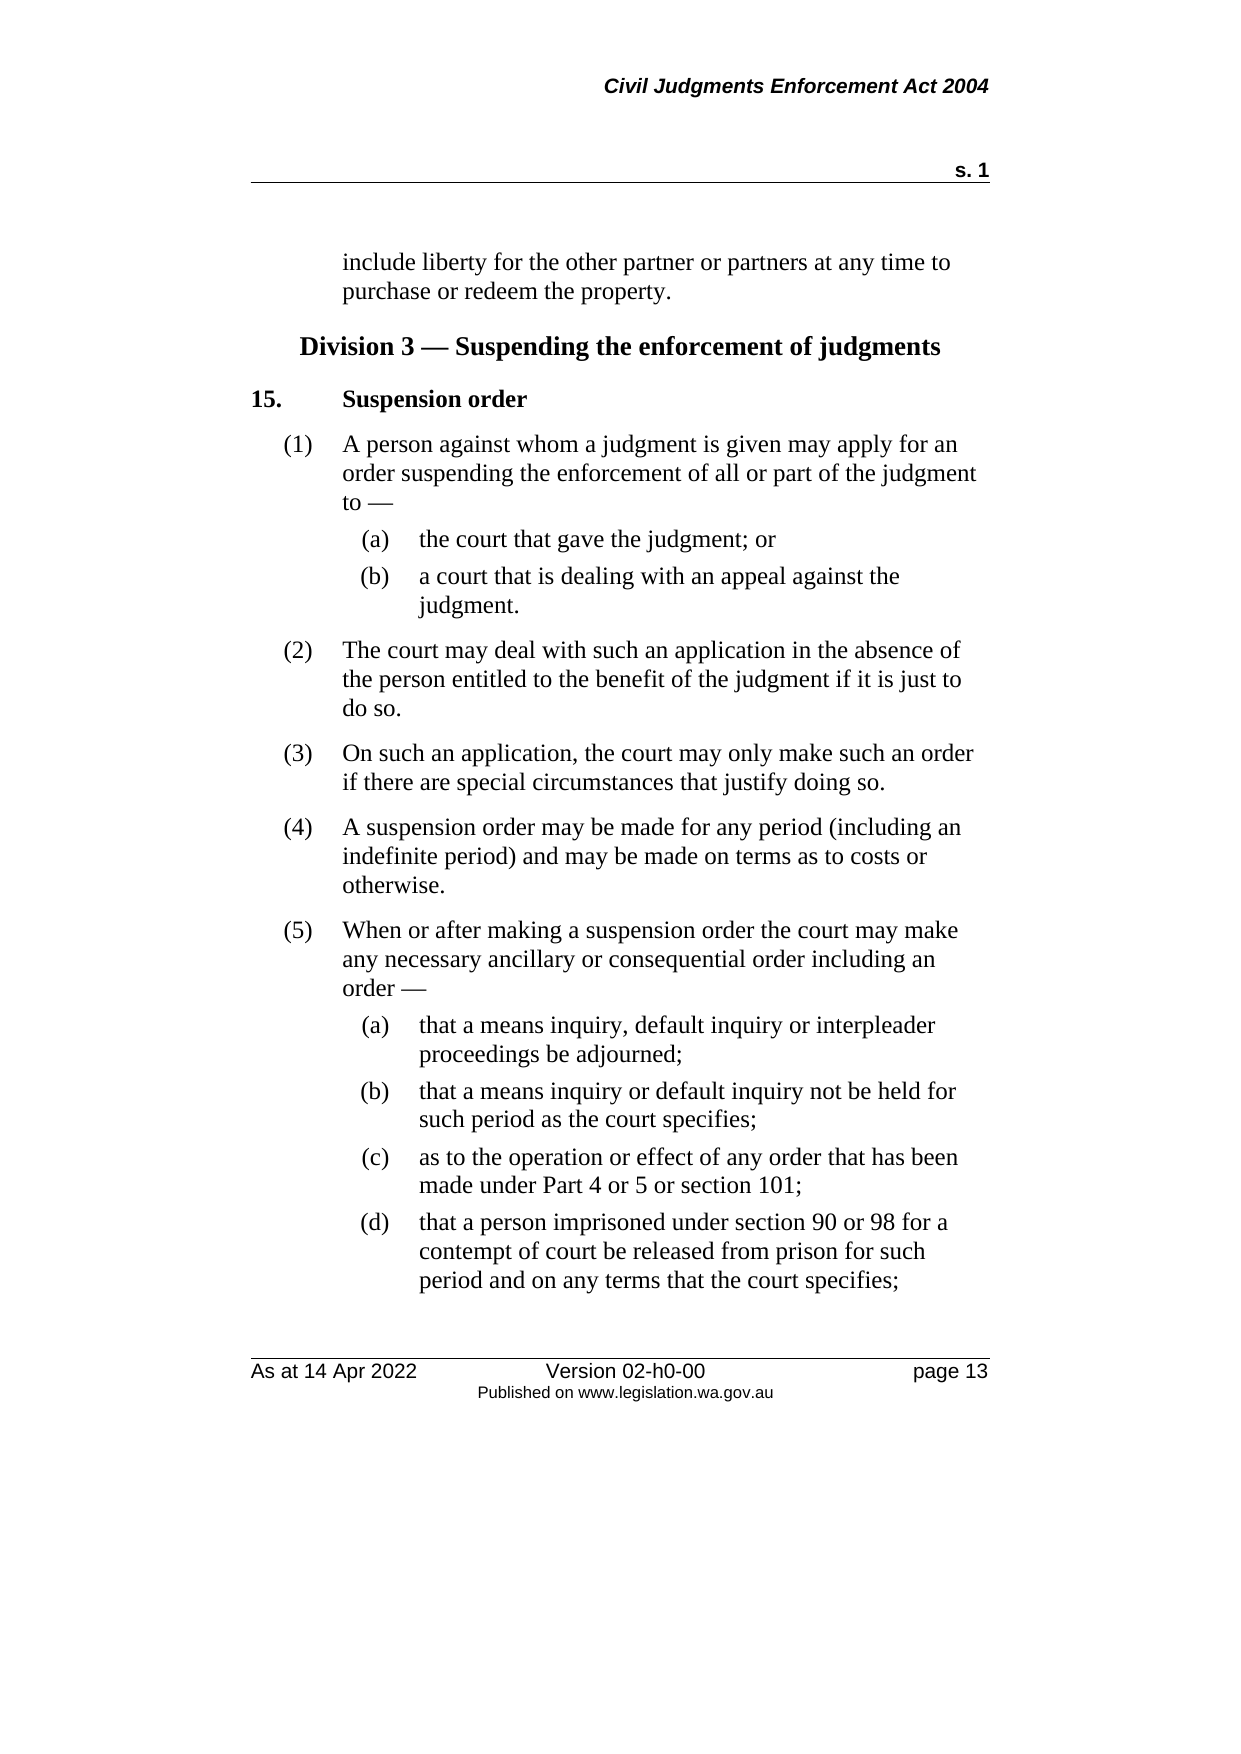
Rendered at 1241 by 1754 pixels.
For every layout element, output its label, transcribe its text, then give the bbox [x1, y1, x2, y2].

text (b) a court that is dealing with an appeal against the judgment. [251, 561, 990, 619]
text (b) that a means inquiry or default inquiry not be held for such period as the court specifies; [251, 1076, 990, 1133]
text (d) that a person imprisoned under section 90 or 98 for a contempt of court be released from prison for such period and on any terms that the court specifies; [251, 1207, 990, 1294]
text (1) A person against whom a judgment is given may apply for an order suspending the enforcement of all or part of the judgment to — [251, 429, 990, 516]
text (a) the court that gave the judgment; or [251, 524, 990, 553]
text (4) A suspension order may be made for any period (including an indefinite period) and may be made on terms as to costs or otherwise. [251, 812, 990, 899]
text (3) On such an application, the court may only make such an order if there are special circumstances that justify doing so. [251, 738, 990, 796]
text (c) as to the operation or effect of any order that has been made under Part 4 or 5 or section 101; [251, 1142, 990, 1199]
text (a) that a means inquiry, default inquiry or interpleader proceedings be adjourned; [251, 1010, 990, 1067]
subtitle 15. Suspension order [251, 384, 990, 413]
subtitle Division 3 — Suspending the enforcement of judgments [251, 330, 990, 361]
text (5) When or after making a suspension order the court may make any necessary ancillary or consequential order including an order — [251, 915, 990, 1002]
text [251, 247, 990, 305]
text (2) The court may deal with such an application in the absence of the person entitled to the benefit of the judgment if it is just to do so. [251, 635, 990, 722]
